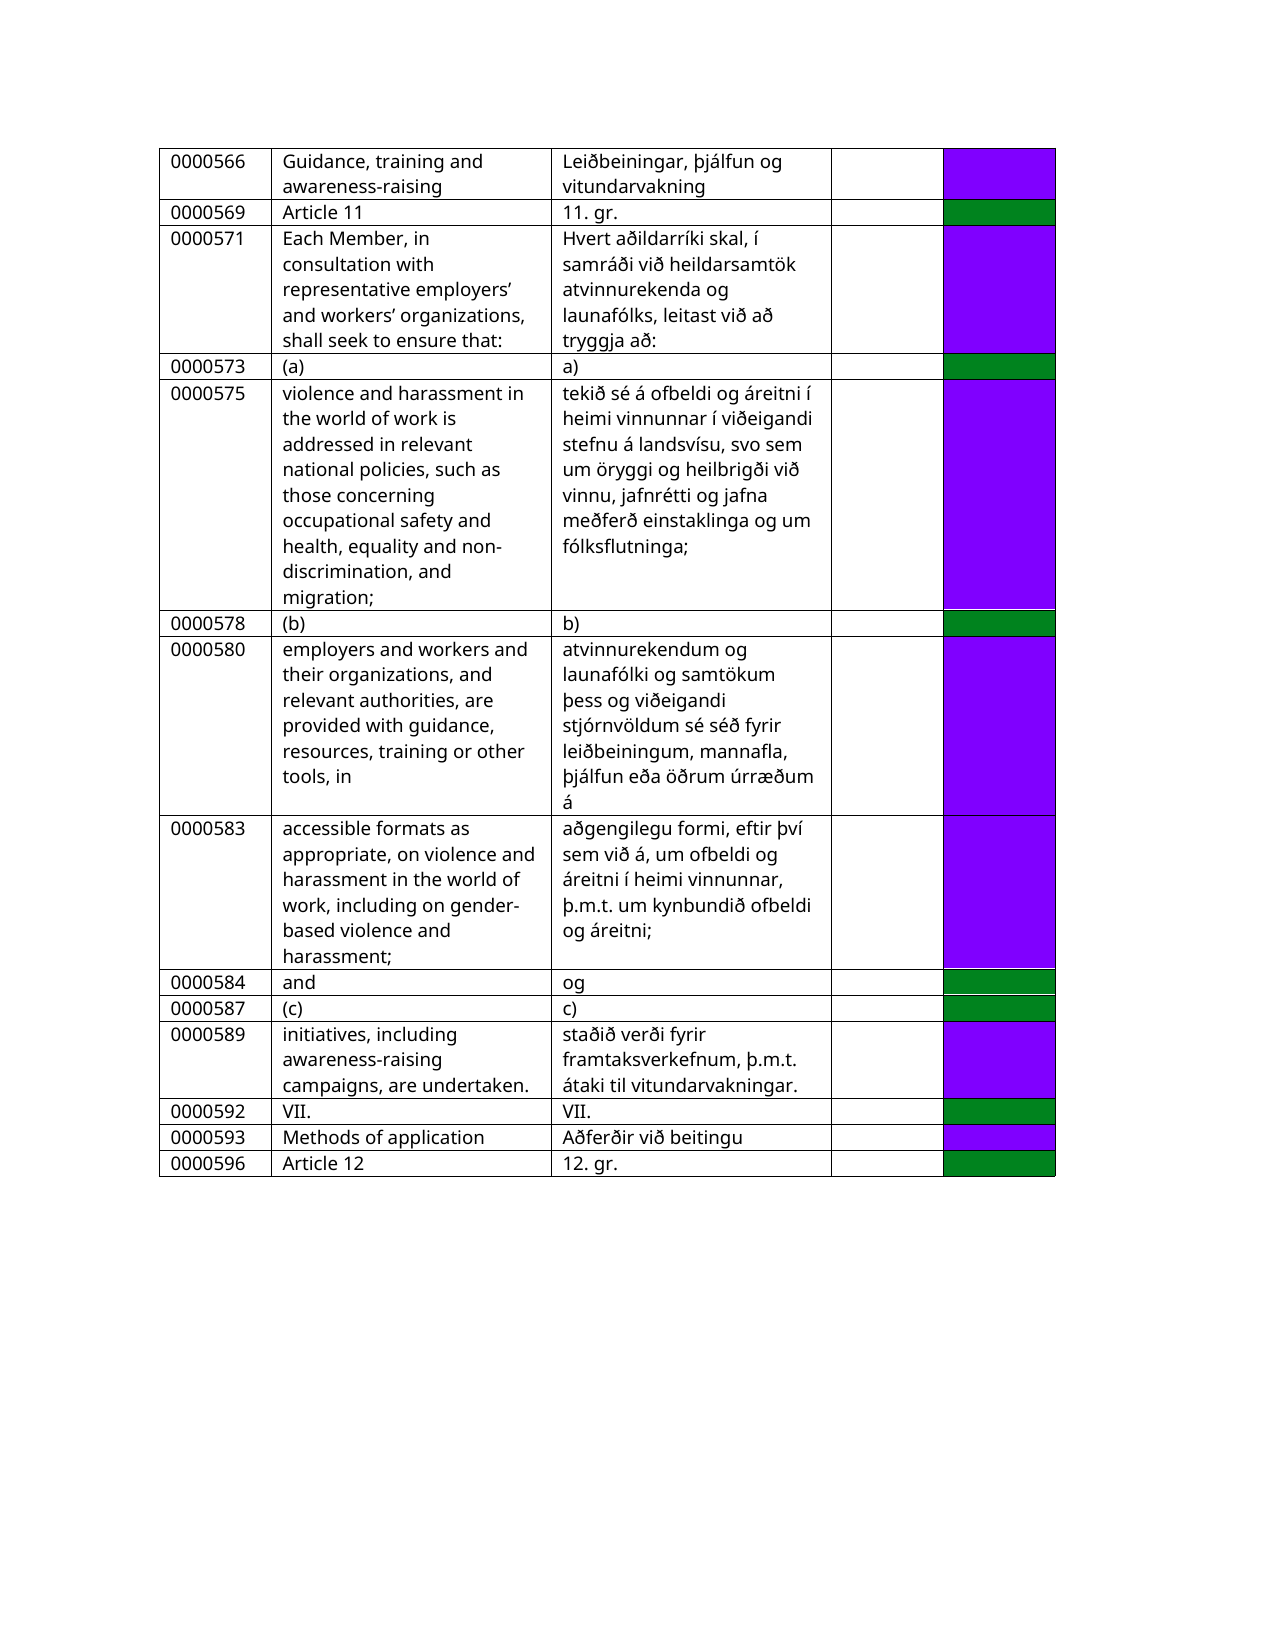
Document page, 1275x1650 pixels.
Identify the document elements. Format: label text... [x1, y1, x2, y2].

table_cell [832, 970, 943, 994]
table_cell [944, 380, 1055, 609]
table_cell Guidance, training and awareness-raising [272, 149, 551, 199]
table_cell [832, 1099, 943, 1124]
table_cell 0000571 [160, 226, 271, 353]
table_cell 0000587 [160, 996, 271, 1021]
table_cell 0000569 [160, 200, 271, 225]
table_cell [944, 226, 1055, 353]
table_cell tekið sé á ofbeldi og áreitni í heimi vinnunnar í viðeigandi stefnu á landsvísu, svo sem um öryggi og heilbrigði við vinnu, jafnrétti og jafna meðferð einstaklinga og um fólksflutninga; [552, 380, 831, 609]
table_cell Each Member, in consultation with representative employers’ and workers’ organizations, shall seek to ensure that: [272, 226, 551, 353]
table_cell [832, 149, 943, 199]
table_cell accessible formats as appropriate, on violence and harassment in the world of work, including on gender-based violence and harassment; [272, 816, 551, 968]
table_cell [832, 611, 943, 636]
table_cell 0000589 [160, 1022, 271, 1098]
table_cell 0000583 [160, 816, 271, 968]
table_cell 0000592 [160, 1099, 271, 1124]
table_cell [832, 354, 943, 379]
table_cell [832, 1022, 943, 1098]
table_cell [832, 200, 943, 225]
table_cell staðið verði fyrir framtaksverkefnum, þ.m.t. átaki til vitundarvakningar. [552, 1022, 831, 1098]
table_cell (a) [272, 354, 551, 379]
table_cell VII. [552, 1099, 831, 1124]
table_cell Aðferðir við beitingu [552, 1125, 831, 1150]
table_cell atvinnurekendum og launafólki og samtökum þess og viðeigandi stjórnvöldum sé séð fyrir leiðbeiningum, mannafla, þjálfun eða öðrum úrræðum á [552, 637, 831, 815]
table_cell aðgengilegu formi, eftir því sem við á, um ofbeldi og áreitni í heimi vinnunnar, þ.m.t. um kynbundið ofbeldi og áreitni; [552, 816, 831, 968]
table_cell and [272, 970, 551, 994]
table_cell 0000578 [160, 611, 271, 636]
table_cell 12. gr. [552, 1151, 831, 1176]
table_cell [832, 637, 943, 815]
table_cell [832, 816, 943, 968]
table_cell og [552, 970, 831, 994]
table_cell [944, 149, 1055, 199]
table_cell (c) [272, 996, 551, 1021]
table_cell [832, 380, 943, 609]
table_cell Article 11 [272, 200, 551, 225]
table_cell VII. [272, 1099, 551, 1124]
table_cell Hvert aðildarríki skal, í samráði við heildarsamtök atvinnurekenda og launafólks, leitast við að tryggja að: [552, 226, 831, 353]
table_cell violence and harassment in the world of work is addressed in relevant national policies, such as those concerning occupational safety and health, equality and non-discrimination, and migration; [272, 380, 551, 609]
table_cell 0000575 [160, 380, 271, 609]
table_cell c) [552, 996, 831, 1021]
table_cell [832, 226, 943, 353]
table_cell [944, 1151, 1055, 1176]
table_cell Article 12 [272, 1151, 551, 1176]
table_cell a) [552, 354, 831, 379]
table_cell 0000593 [160, 1125, 271, 1150]
table_cell Methods of application [272, 1125, 551, 1150]
table_cell (b) [272, 611, 551, 636]
table_cell employers and workers and their organizations, and relevant authorities, are provided with guidance, resources, training or other tools, in [272, 637, 551, 815]
table_cell [944, 611, 1055, 636]
table_cell [944, 1022, 1055, 1098]
table_cell [944, 637, 1055, 815]
table_cell 0000566 [160, 149, 271, 199]
table_cell [944, 1099, 1055, 1124]
table_cell 0000573 [160, 354, 271, 379]
table_cell Leiðbeiningar, þjálfun og vitundarvakning [552, 149, 831, 199]
table_cell 11. gr. [552, 200, 831, 225]
table_cell [944, 970, 1055, 994]
table_cell b) [552, 611, 831, 636]
table_cell [832, 996, 943, 1021]
table_cell 0000580 [160, 637, 271, 815]
table_cell [832, 1151, 943, 1176]
table_cell [944, 354, 1055, 379]
table_cell [944, 200, 1055, 225]
table_cell 0000584 [160, 970, 271, 994]
table_cell initiatives, including awareness-raising campaigns, are undertaken. [272, 1022, 551, 1098]
table_cell [944, 816, 1055, 968]
table_cell [944, 996, 1055, 1021]
table_cell [944, 1125, 1055, 1150]
table_cell [832, 1125, 943, 1150]
table_cell 0000596 [160, 1151, 271, 1176]
